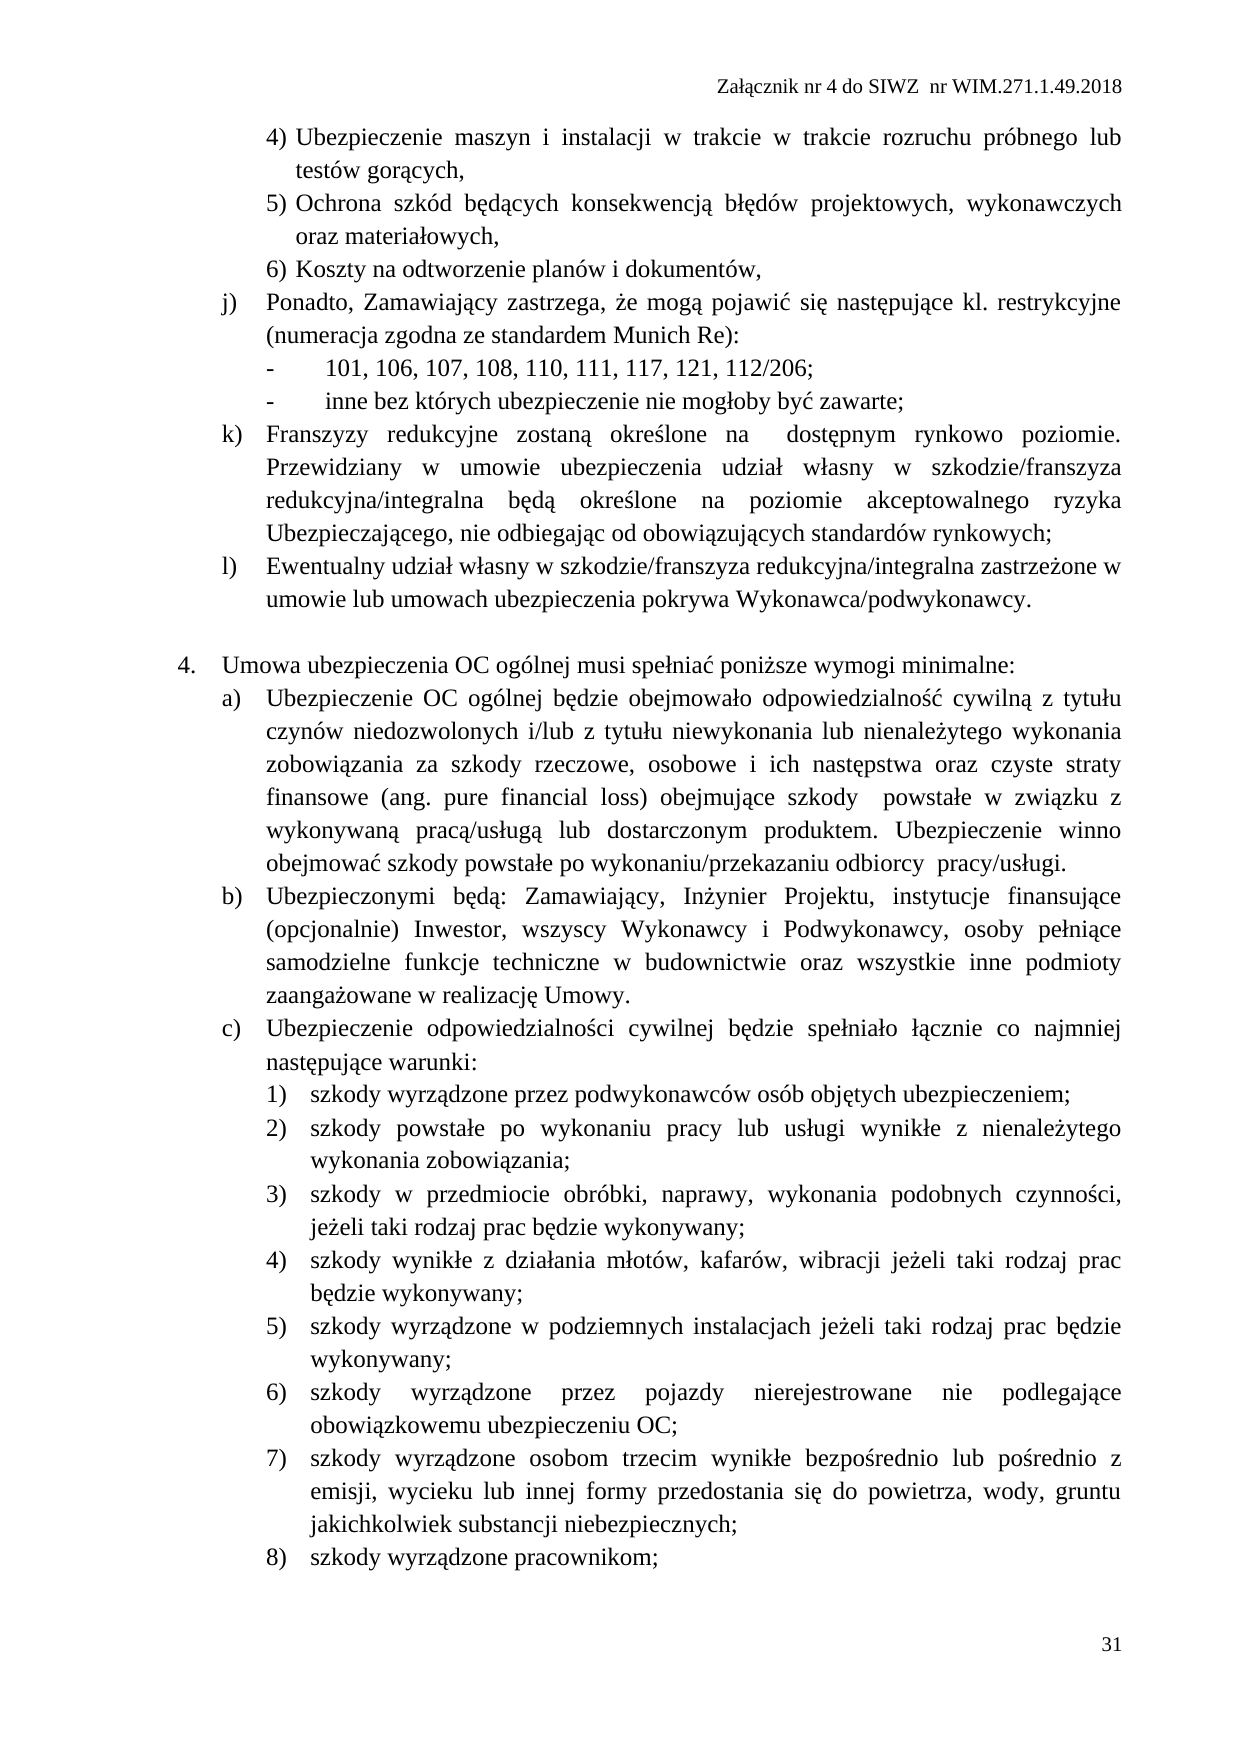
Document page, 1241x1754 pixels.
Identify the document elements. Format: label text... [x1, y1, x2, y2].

list - inne bez których ubezpieczenie nie mogłoby być zawarte; [266, 386, 1122, 415]
list szkody wynikłe z działania młotów, kafarów, wibracji jeżeli taki rodzaj prac będzie wykonywany; [266, 1245, 1122, 1306]
list szkody wyrządzone w podziemnych instalacjach jeżeli taki rodzaj prac będzie wykonywany; [266, 1311, 1122, 1372]
list Ubezpieczonymi będą: Zamawiający, Inżynier Projektu, instytucje finansujące (opcjonalnie) Inwestor, wszyscy Wykonawcy i Podwykonawcy, osoby pełniące samodzielne funkcje techniczne w budownictwie oraz wszystkie inne podmioty zaangażowane w realizację Umowy. [222, 881, 1122, 1009]
list Ubezpieczenie odpowiedzialności cywilnej będzie spełniało łącznie co najmniej następujące warunki: [222, 1013, 1122, 1075]
list szkody wyrządzone osobom trzecim wynikłe bezpośrednio lub pośrednio z emisji, wycieku lub innej formy przedostania się do powietrza, wody, gruntu jakichkolwiek substancji niebezpiecznych; [266, 1443, 1122, 1538]
list szkody wyrządzone przez podwykonawców osób objętych ubezpieczeniem; [266, 1079, 1122, 1108]
list Umowa ubezpieczenia OC ogólnej musi spełniać poniższe wymogi minimalne: [177, 650, 1122, 679]
list Franszyzy redukcyjne zostaną określone na dostępnym rynkowo poziomie. Przewidziany w umowie ubezpieczenia udział własny w szkodzie/franszyza redukcyjna/integralna będą określone na poziomie akceptowalnego ryzyka Ubezpieczającego, nie odbiegając od obowiązujących standardów rynkowych; [222, 419, 1122, 547]
list - 101, 106, 107, 108, 110, 111, 117, 121, 112/206; [266, 353, 1122, 382]
list Ubezpieczenie OC ogólnej będzie obejmowało odpowiedzialność cywilną z tytułu czynów niedozwolonych i/lub z tytułu niewykonania lub nienależytego wykonania zobowiązania za szkody rzeczowe, osobowe i ich następstwa oraz czyste straty finansowe (ang. pure financial loss) obejmujące szkody powstałe w związku z wykonywaną pracą/usługą lub dostarczonym produktem. Ubezpieczenie winno obejmować szkody powstałe po wykonaniu/przekazaniu odbiorcy pracy/usługi. [222, 683, 1122, 877]
list Ewentualny udział własny w szkodzie/franszyza redukcyjna/integralna zastrzeżone w umowie lub umowach ubezpieczenia pokrywa Wykonawca/podwykonawcy. [222, 551, 1122, 613]
list szkody wyrządzone przez pojazdy nierejestrowane nie podlegające obowiązkowemu ubezpieczeniu OC; [266, 1377, 1122, 1438]
list szkody wyrządzone pracownikom; [266, 1542, 1122, 1571]
list Koszty na odtworzenie planów i dokumentów, [266, 254, 1122, 283]
list Ubezpieczenie maszyn i instalacji w trakcie w trakcie rozruchu próbnego lub testów gorących, [266, 122, 1122, 184]
list Ochrona szkód będących konsekwencją błędów projektowych, wykonawczych oraz materiałowych, [266, 188, 1122, 250]
list Ponadto, Zamawiający zastrzega, że mogą pojawić się następujące kl. restrykcyjne (numeracja zgodna ze standardem Munich Re): [222, 287, 1122, 349]
list szkody powstałe po wykonaniu pracy lub usługi wynikłe z nienależytego wykonania zobowiązania; [266, 1113, 1122, 1174]
list szkody w przedmiocie obróbki, naprawy, wykonania podobnych czynności, jeżeli taki rodzaj prac będzie wykonywany; [266, 1179, 1122, 1240]
